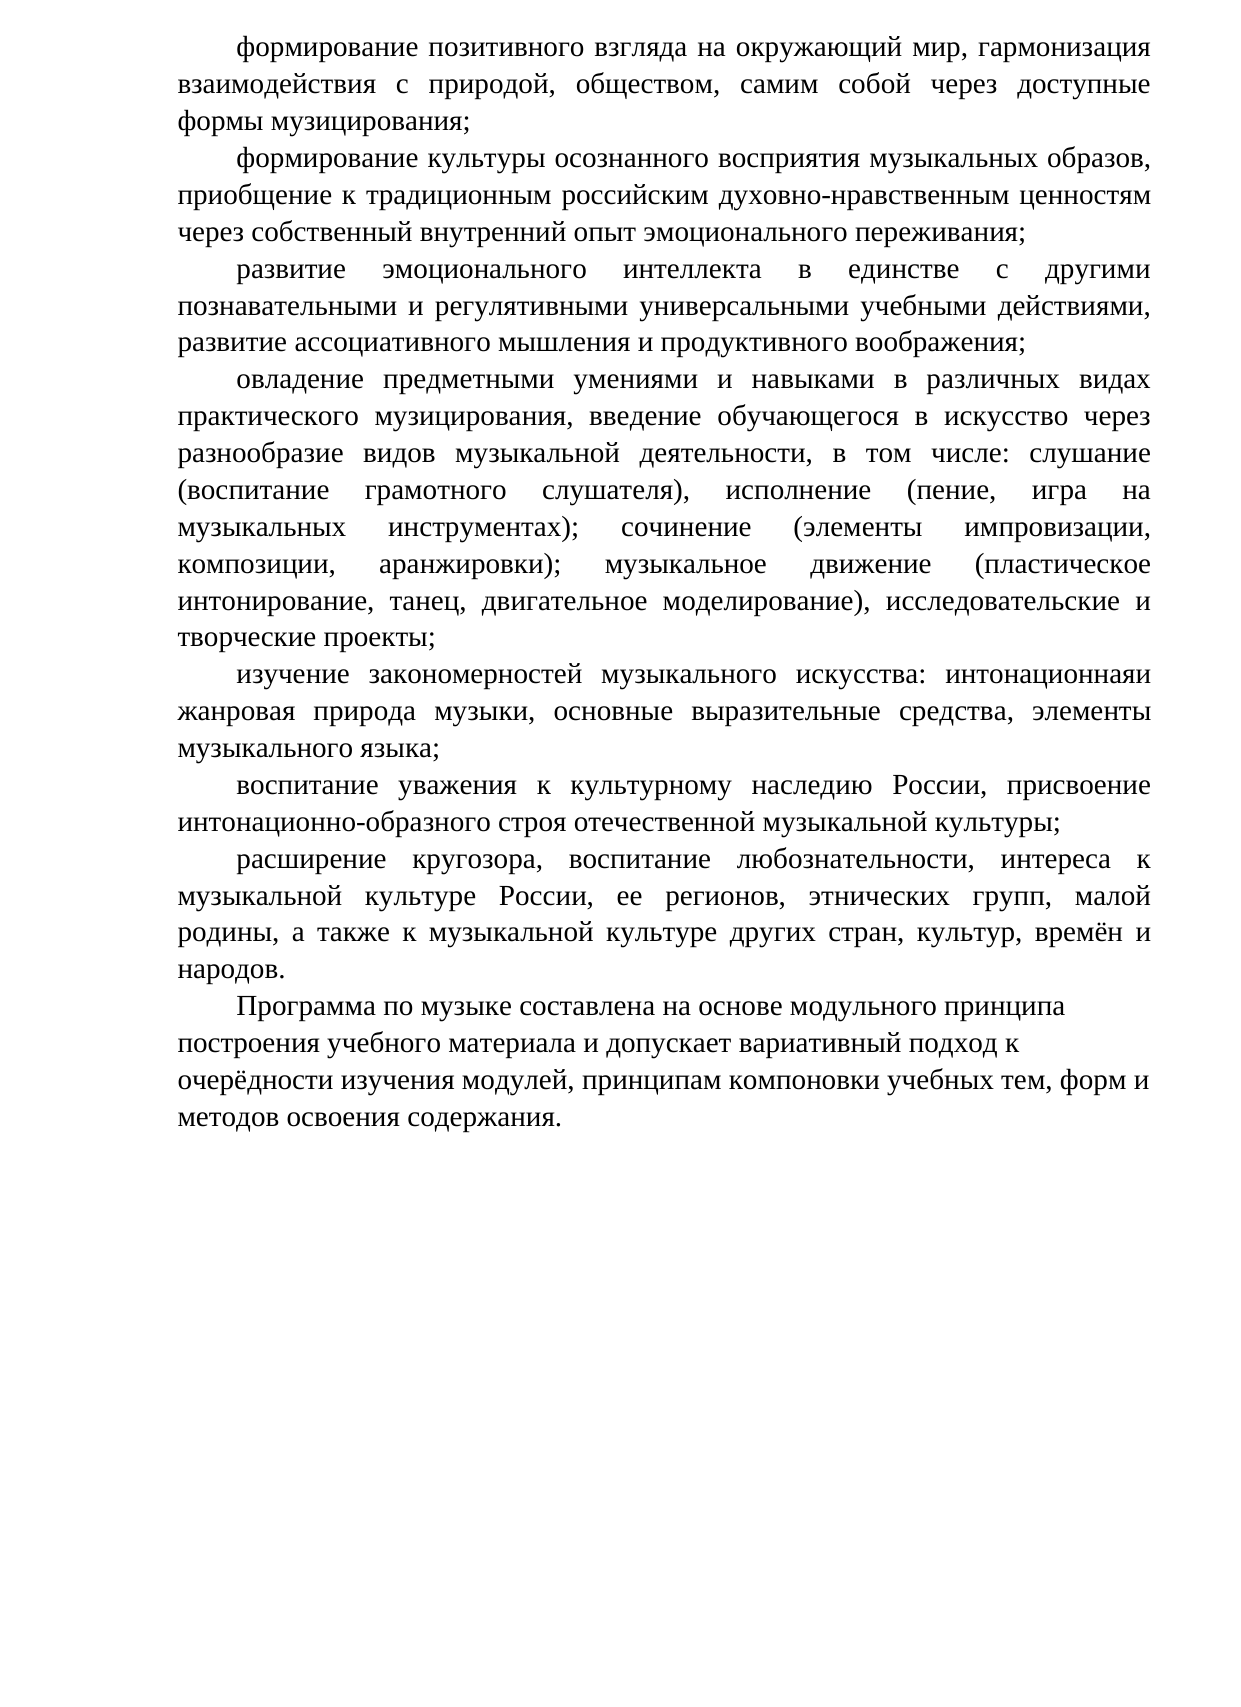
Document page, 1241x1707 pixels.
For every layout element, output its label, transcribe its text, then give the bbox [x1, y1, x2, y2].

text воспитание уважения к культурному наследию России, присвоение интонационно-образного строя отечественной музыкальной культуры; [177, 767, 1152, 837]
text овладение предметными умениями и навыками в различных видах практического музицирования, введение обучающегося в искусство через разнообразие видов музыкальной деятельности, в том числе: слушание (воспитание грамотного слушателя), исполнение (пение, игра на музыкальных инструментах); сочинение (элементы импровизации, композиции, аранжировки); музыкальное движение (пластическое интонирование, танец, двигательное моделирование), исследовательские и творческие проекты; [177, 361, 1152, 653]
text формирование позитивного взгляда на окружающий мир, гармонизация взаимодействия с природой, обществом, самим собой через доступные формы музицирования; [177, 29, 1152, 137]
text расширение кругозора, воспитание любознательности, интереса к музыкальной культуре России, ее регионов, этнических групп, малой родины, а также к музыкальной культуре других стран, культур, времён и народов. [177, 841, 1152, 985]
text развитие эмоционального интеллекта в единстве с другими познавательными и регулятивными универсальными учебными действиями, развитие ассоциативного мышления и продуктивного воображения; [177, 251, 1152, 358]
text изучение закономерностей музыкального искусства: интонационнаяи жанровая природа музыки, основные выразительные средства, элементы музыкального языка; [177, 656, 1152, 764]
text Программа по музыке составлена на основе модульного принципа построения учебного материала и допускает вариативный подход к очерёдности изучения модулей, принципам компоновки учебных тем, форм и методов освоения содержания. [177, 988, 1152, 1132]
text формирование культуры осознанного восприятия музыкальных образов, приобщение к традиционным российским духовно-нравственным ценностям через собственный внутренний опыт эмоционального переживания; [177, 140, 1152, 247]
